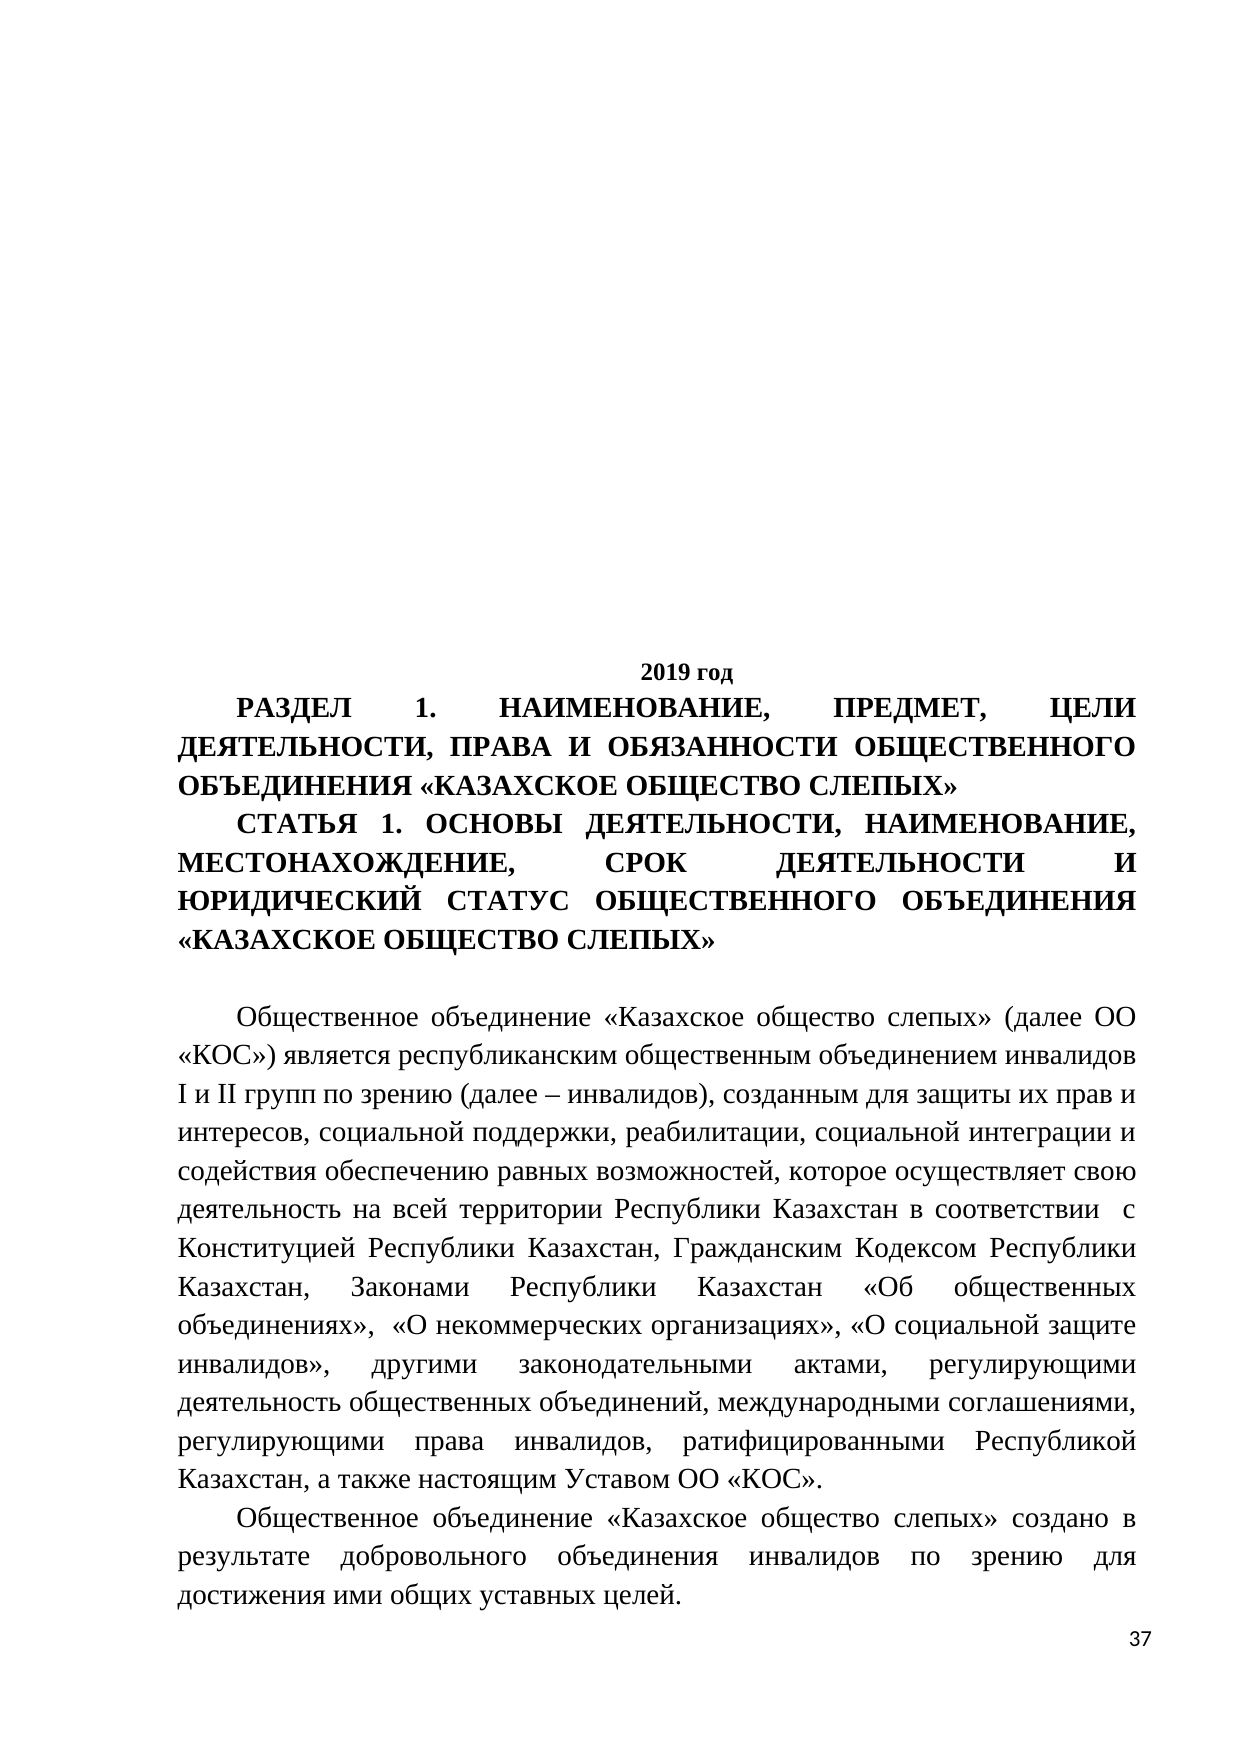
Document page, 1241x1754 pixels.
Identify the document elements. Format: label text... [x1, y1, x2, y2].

text СТАТЬЯ 1. ОСНОВЫ ДЕЯТЕЛЬНОСТИ, НАИМЕНОВАНИЕ, МЕСТОНАХОЖДЕНИЕ, СРОК ДЕЯТЕЛЬНОСТИ И ЮРИДИЧЕСКИЙ СТАТУС ОБЩЕСТВЕННОГО ОБЪЕДИНЕНИЯ «КАЗАХСКОЕ ОБЩЕСТВО СЛЕПЫХ» [177, 806, 1137, 955]
text Общественное объединение «Казахское общество слепых» создано в результате добровольного объединения инвалидов по зрению для достижения ими общих уставных целей. [177, 1500, 1137, 1611]
text РАЗДЕЛ 1. НАИМЕНОВАНИЕ, ПРЕДМЕТ, ЦЕЛИ ДЕЯТЕЛЬНОСТИ, ПРАВА И ОБЯЗАННОСТИ ОБЩЕСТВЕННОГО ОБЪЕДИНЕНИЯ «КАЗАХСКОЕ ОБЩЕСТВО СЛЕПЫХ» [177, 691, 1137, 801]
text 2019 год [177, 657, 1137, 686]
text Общественное объединение «Казахское общество слепых» (далее ОО «КОС») является республиканским общественным объединением инвалидов I и II групп по зрению (далее – инвалидов), созданным для защиты их прав и интересов, социальной поддержки, реабилитации, социальной интеграции и содействия обеспечению равных возможностей, которое осуществляет свою деятельность на всей территории Республики Казахстан в соответствии с Конституцией Республики Казахстан, Гражданским Кодексом Республики Казахстан, Законами Республики Казахстан «Об общественных объединениях», «О некоммерческих организациях», «О социальной защите инвалидов», другими законодательными актами, регулирующими деятельность общественных объединений, международными соглашениями, регулирующими права инвалидов, ратифицированными Республикой Казахстан, а также настоящим Уставом ОО «КОС». [177, 999, 1137, 1495]
